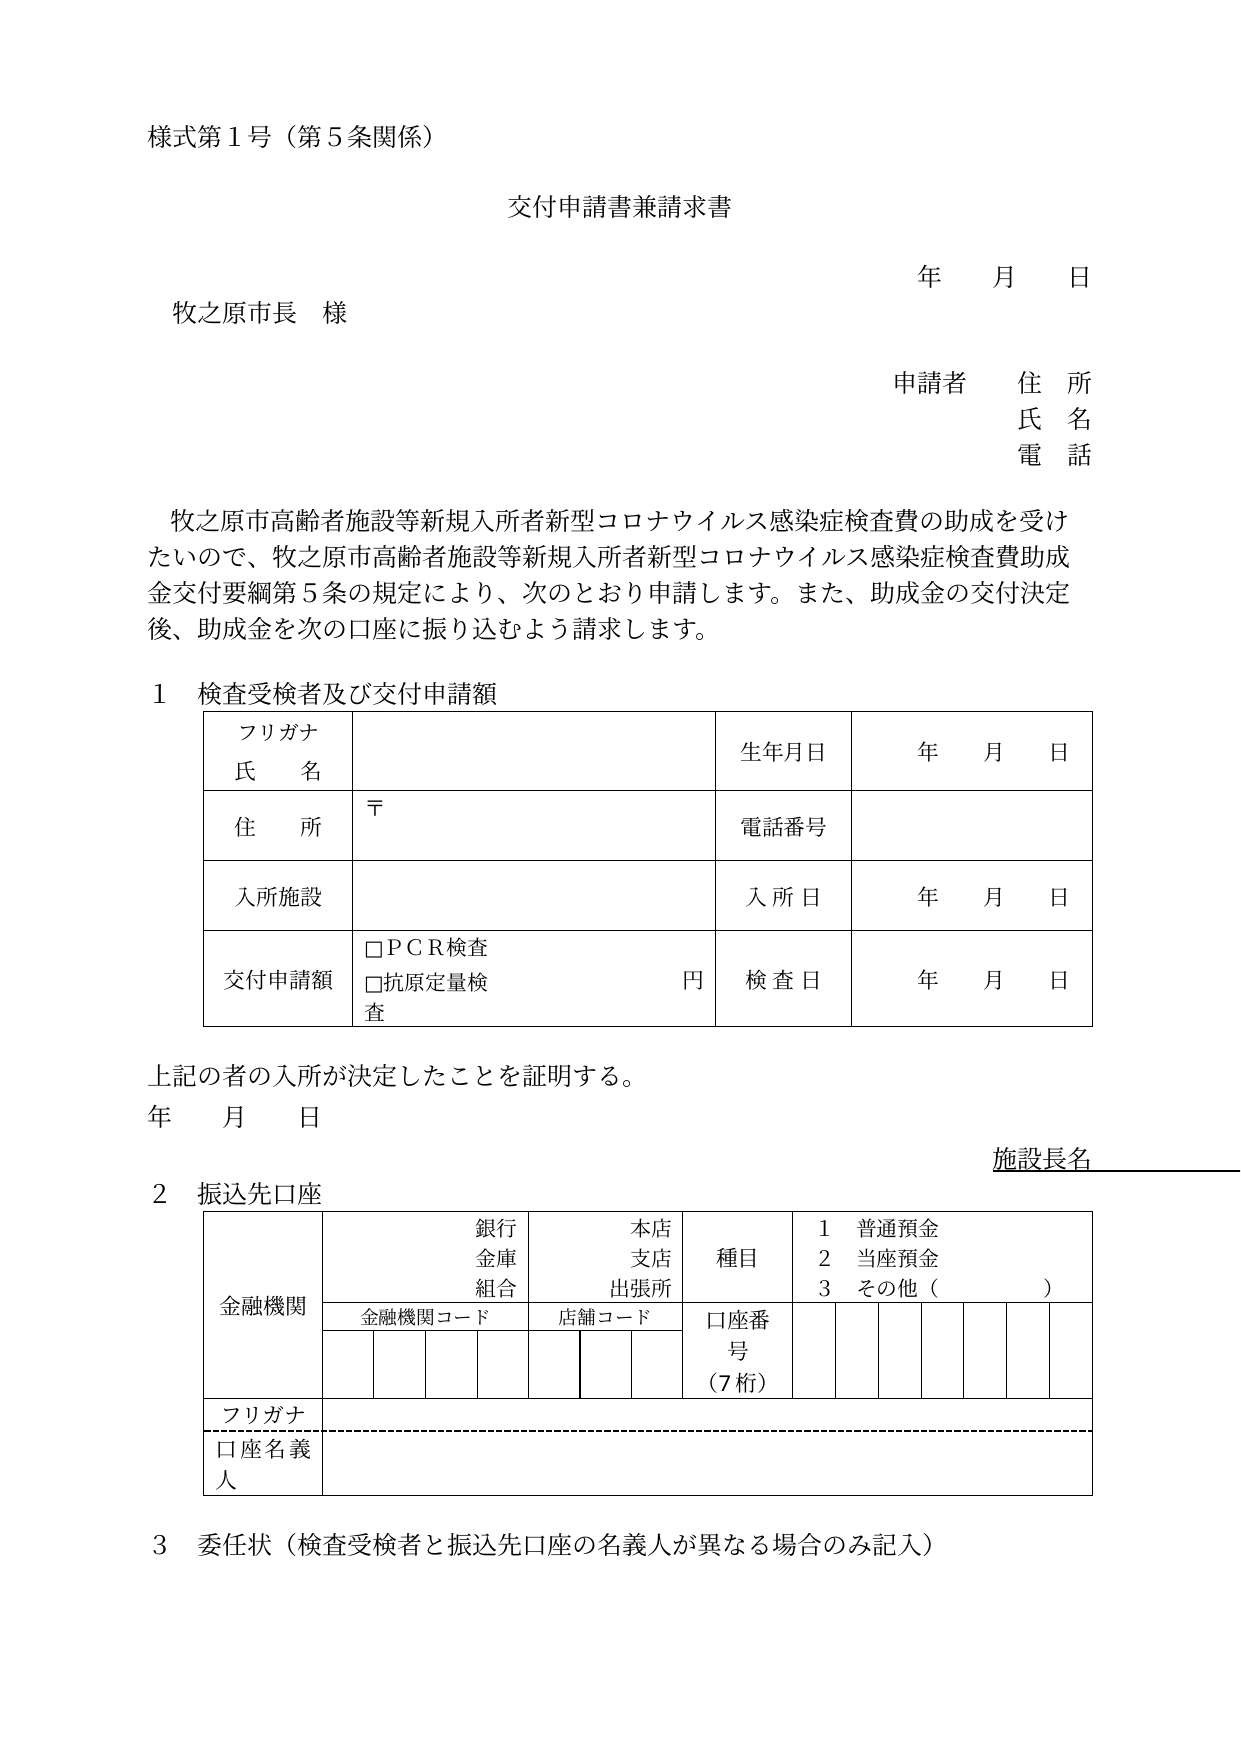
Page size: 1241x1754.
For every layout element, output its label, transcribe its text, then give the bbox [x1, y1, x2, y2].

text 交付申請書兼請求書 [148, 188, 1092, 224]
table_header フリガナ 氏 名 [204, 712, 352, 790]
text 様式第１号（第５条関係） [148, 118, 1092, 154]
table_cell [426, 1331, 477, 1397]
text 申請者 住 所 [148, 364, 1092, 400]
table_cell 電話番号 [716, 791, 851, 860]
table_cell [879, 1303, 921, 1397]
table_cell 入 所 日 [716, 861, 851, 930]
table_cell [1007, 1303, 1049, 1397]
table_header 銀行 金庫 組合 [323, 1212, 528, 1302]
table_header 種目 [683, 1212, 792, 1302]
table_cell 口座名義人 [204, 1430, 322, 1495]
text 上記の者の入所が決定したことを証明する。 年 月 日 [148, 1057, 1092, 1134]
table_cell フリガナ [204, 1399, 322, 1430]
table_cell [922, 1303, 963, 1397]
table_cell 検 査 日 [716, 931, 851, 1026]
table_header 金融機関 [204, 1212, 322, 1397]
table_cell [581, 1331, 631, 1397]
table_cell [374, 1331, 425, 1397]
table_cell 入所施設 [204, 861, 352, 930]
table_cell [323, 1331, 373, 1397]
table_header [353, 712, 715, 790]
text ２ 振込先口座 [148, 1175, 1092, 1211]
table_cell 交付申請額 [204, 931, 352, 1026]
text 氏 名 [148, 400, 1092, 436]
text 牧之原市高齢者施設等新規入所者新型コロナウイルス感染症検査費の助成を受けたいので、牧之原市高齢者施設等新規入所者新型コロナウイルス感染症検査費助成金交付要綱第５条の規定により、次のとおり申請します。また、助成金の交付決定後、助成金を次の口座に振り込むよう請求します。 [148, 502, 1092, 645]
table_cell [323, 1399, 1092, 1430]
table_cell [632, 1331, 682, 1397]
table_header 生年月日 [716, 712, 851, 790]
table_cell [323, 1430, 1092, 1495]
table_header 本店 支店 出張所 [529, 1212, 682, 1302]
table_cell □ＰＣＲ検査 □抗原定量検査 [353, 931, 514, 1026]
table_cell 店舗コード [529, 1303, 682, 1330]
table_cell [478, 1331, 528, 1397]
text １ 検査受検者及び交付申請額 [148, 675, 1092, 711]
text 電 話 [148, 436, 1092, 472]
table_cell 〒 [353, 791, 715, 860]
table_cell [353, 861, 715, 930]
text 施設長名 [148, 1139, 1092, 1175]
text ３ 委任状（検査受検者と振込先口座の名義人が異なる場合のみ記入） [148, 1526, 1092, 1562]
table_cell 口座番号 （7桁） [683, 1303, 792, 1397]
table_cell 年 月 日 [852, 931, 1092, 1026]
table_cell [793, 1303, 835, 1397]
text 牧之原市長 様 [148, 294, 1092, 330]
table_cell [852, 791, 1092, 860]
table_cell [964, 1303, 1006, 1397]
table_header １ 普通預金 ２ 当座預金 ３ その他（ ） [793, 1212, 1092, 1302]
table_cell [1050, 1303, 1092, 1397]
table_cell 住 所 [204, 791, 352, 860]
table_header 年 月 日 [852, 712, 1092, 790]
table_cell [529, 1331, 579, 1397]
table_cell [836, 1303, 878, 1397]
table_cell 年 月 日 [852, 861, 1092, 930]
table_cell 円 [515, 931, 715, 1026]
text 年 月 日 [148, 258, 1092, 294]
table_cell 金融機関コード [323, 1303, 528, 1330]
